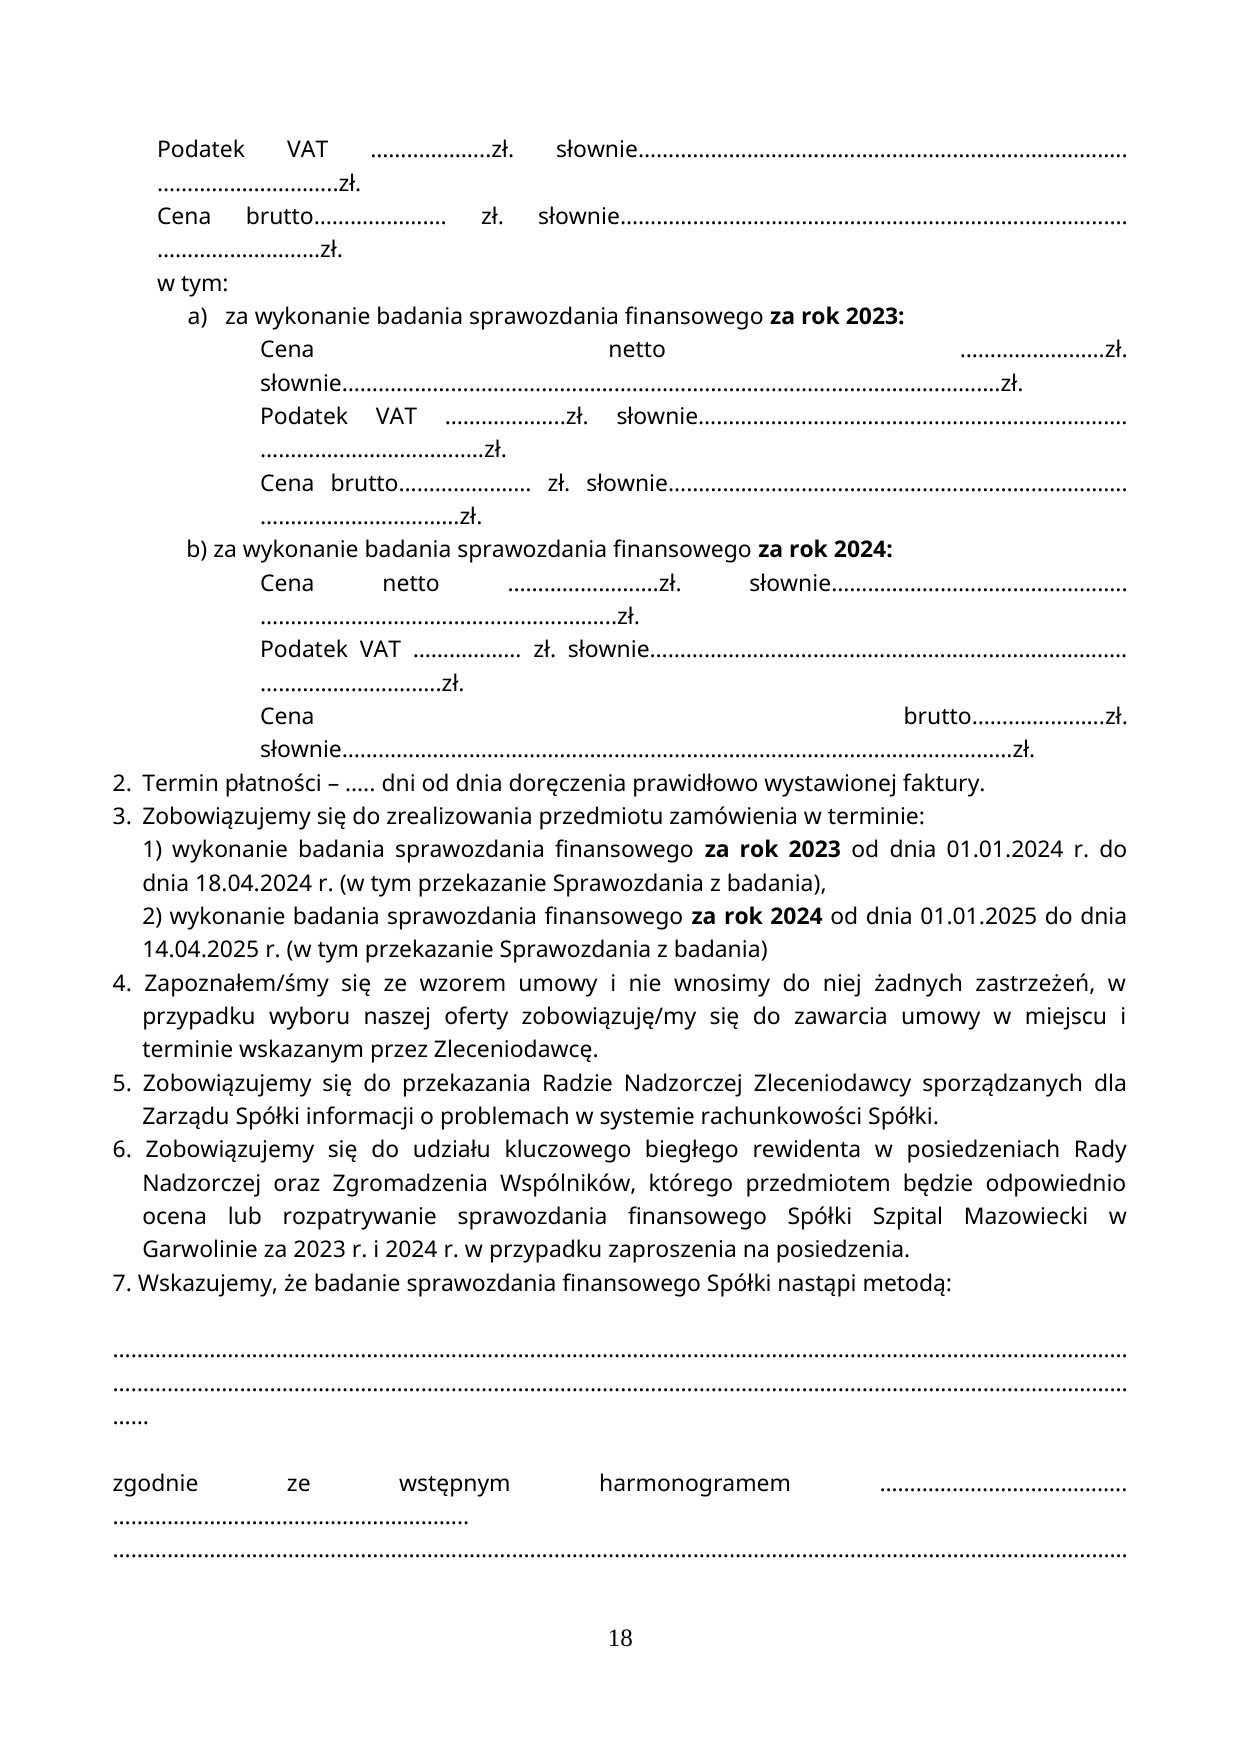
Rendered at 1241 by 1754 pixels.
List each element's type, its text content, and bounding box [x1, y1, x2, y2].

text Cena netto ………………….…zł. słownie……………………………..…………..………………………….………………..……..zł. [260, 564, 1128, 631]
text Podatek VAT ……………… zł. słownie………………………………….…………….…………………..………………….……..zł. [260, 631, 1128, 698]
text 2) wykonanie badania sprawozdania finansowego za rok 2024 od dnia 01.01.2025 do dnia 14.04.2025 r. (w tym przekazanie Sprawozdania z badania) [142, 898, 1128, 964]
text Podatek VAT ………………..zł. słownie…………………………………….………………………………..………………….……..zł. [157, 131, 1128, 198]
text Cena netto ……………………zł. słownie……………………………………………………………………………………………….zł. [260, 331, 1128, 398]
text 1) wykonanie badania sprawozdania finansowego za rok 2023 od dnia 01.01.2024 r. do dnia 18.04.2024 r. (w tym przekazanie Sprawozdania z badania), [142, 831, 1128, 898]
text w tym: [112, 264, 1128, 298]
text Cena brutto……….……..….zł. słownie…………………………………………………………………………………………………zł. [260, 698, 1128, 764]
text 7. Wskazujemy, że badanie sprawozdania finansowego Spółki nastąpi metodą: [112, 1264, 1128, 1298]
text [112, 1464, 1128, 1564]
text Cena brutto…………………. zł. słownie……………………………………………………………………..….………………………zł. [157, 198, 1128, 264]
text 5. Zobowiązujemy się do przekazania Radzie Nadzorczej Zleceniodawcy sporządzanych dla Zarządu Spółki informacji o problemach w systemie rachunkowości Spółki. [112, 1064, 1128, 1131]
text b) za wykonanie badania sprawozdania finansowego za rok 2024: [112, 531, 1128, 564]
list Termin płatności – ….. dni od dnia doręczenia prawidłowo wystawionej faktury. [112, 764, 1128, 798]
text Cena brutto……………….… zł. słownie…………….…………..……………………………………….……………………………zł. [260, 464, 1128, 531]
text 6. Zobowiązujemy się do udziału kluczowego biegłego rewidenta w posiedzeniach Rady Nadzorczej oraz Zgromadzenia Wspólników, którego przedmiotem będzie odpowiednio ocena lub rozpatrywanie sprawozdania finansowego Spółki Szpital Mazowiecki w Garwolinie za 2023 r. i 2024 r. w przypadku zaproszenia na posiedzenia. [112, 1131, 1128, 1264]
text 4. Zapoznałem/śmy się ze wzorem umowy i nie wnosimy do niej żadnych zastrzeżeń, w przypadku wyboru naszej oferty zobowiązuję/my się do zawarcia umowy w miejscu i terminie wskazanym przez Zleceniodawcę. [112, 964, 1128, 1064]
list za wykonanie badania sprawozdania finansowego za rok 2023: [187, 298, 1128, 331]
list Zobowiązujemy się do zrealizowania przedmiotu zamówienia w terminie: [112, 798, 1128, 831]
text ……………………………………………………………………………………………………………………………………………………………………………………………………………………………………………………………………………………………………………… [112, 1331, 1128, 1431]
text Podatek VAT ………………..zł. słownie……………………………….…………………………….…………..…………………..zł. [260, 398, 1128, 464]
